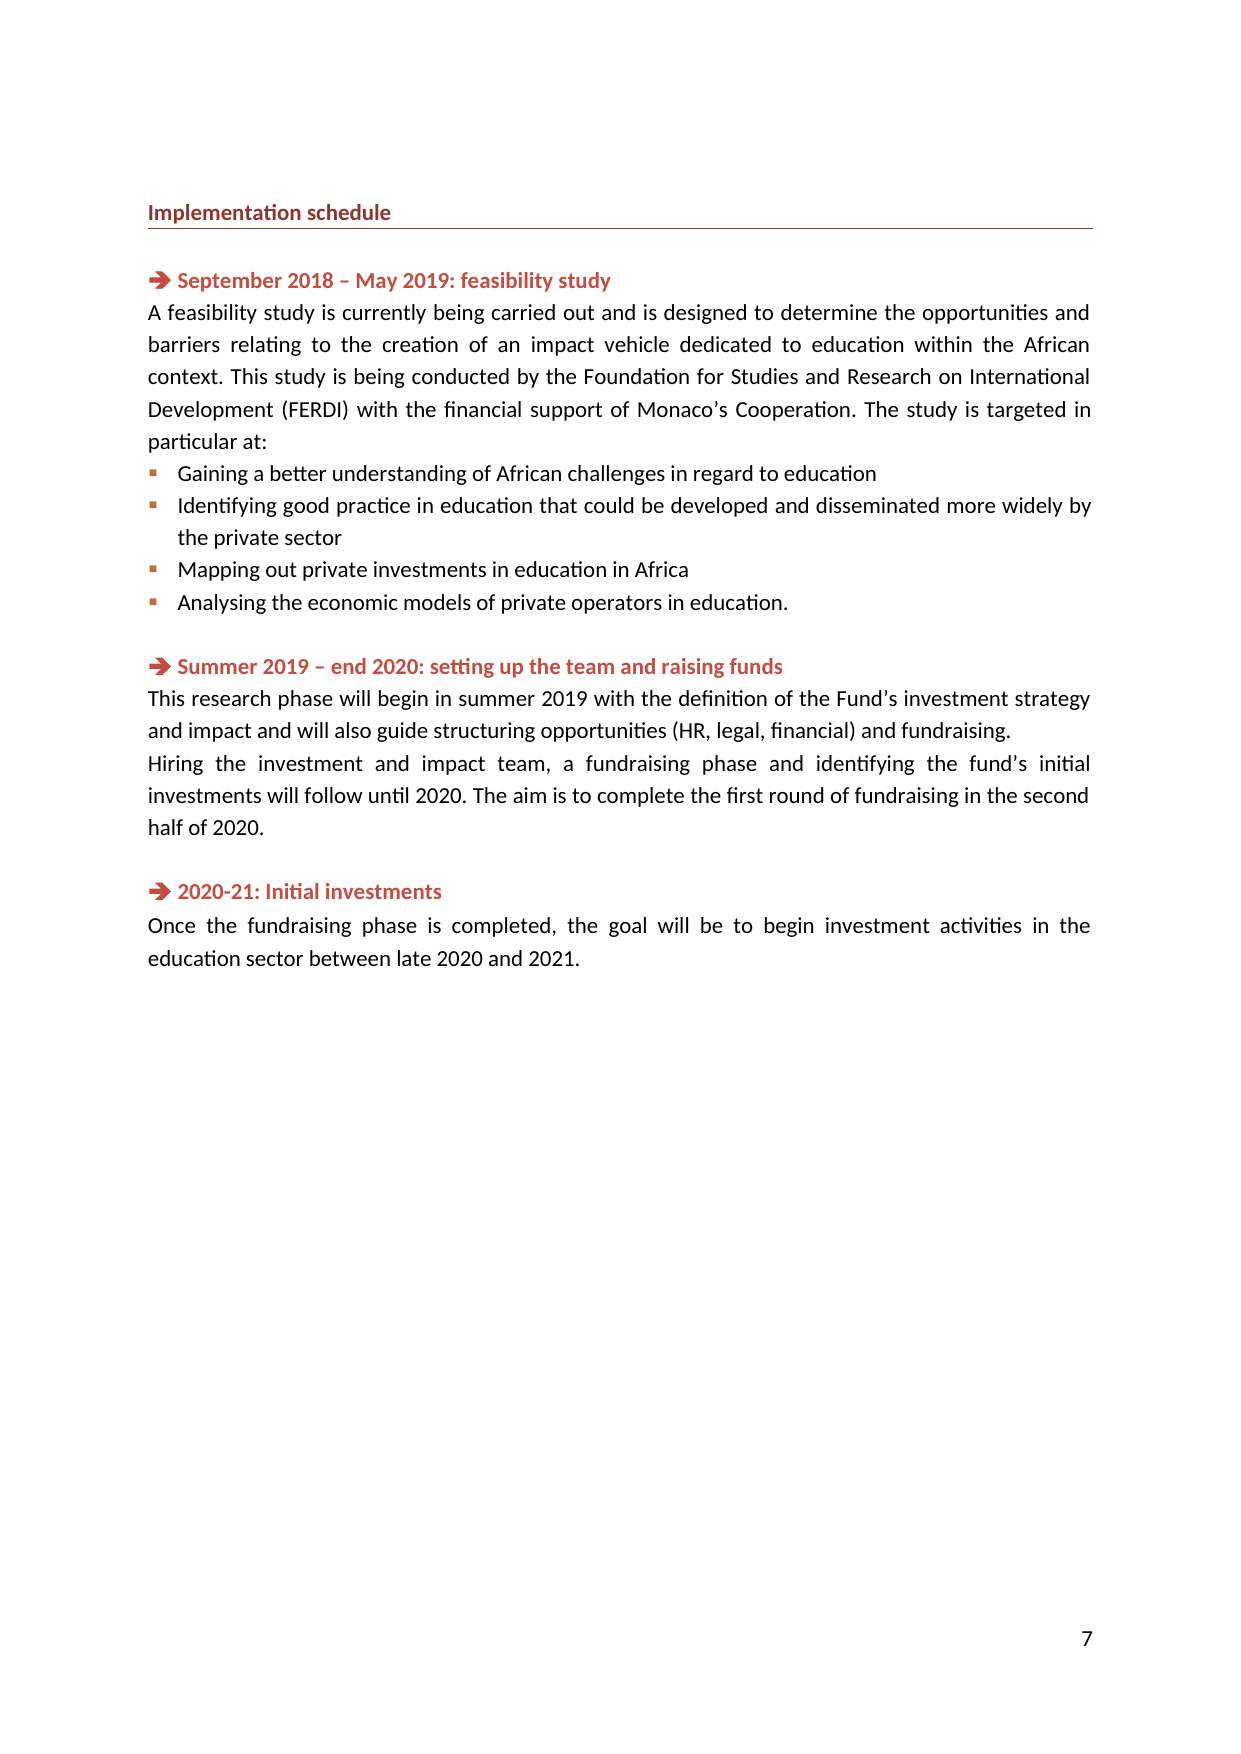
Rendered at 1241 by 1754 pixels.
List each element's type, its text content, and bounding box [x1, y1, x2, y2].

list 2020-21: Initial investments [148, 877, 1093, 905]
text Once the fundraising phase is completed, the goal will be to begin investment activities in the education sector between late 2020 and 2021. [148, 911, 1093, 972]
text This research phase will begin in summer 2019 with the definition of the Fund’s investment strategy and impact and will also guide structuring opportunities (HR, legal, financial) and fundraising. [148, 684, 1093, 744]
list Mapping out private investments in education in Africa [148, 556, 1093, 584]
list Identifying good practice in education that could be developed and disseminated more widely by the private sector [148, 491, 1093, 551]
list Summer 2019 – end 2020: setting up the team and raising funds [148, 652, 1093, 680]
text Hiring the investment and impact team, a fundraising phase and identifying the fund’s initial investments will follow until 2020. The aim is to complete the first round of fundraising in the second half of 2020. [148, 749, 1093, 841]
list Gaining a better understanding of African challenges in regard to education [148, 459, 1093, 487]
list September 2018 – May 2019: feasibility study [148, 266, 1093, 294]
subtitle Implementation schedule [148, 198, 1093, 228]
text A feasibility study is currently being carried out and is designed to determine the opportunities and barriers relating to the creation of an impact vehicle dedicated to education within the African context. This study is being conducted by the Foundation for Studies and Research on International Development (FERDI) with the financial support of Monaco’s Cooperation. The study is targeted in particular at: [148, 298, 1093, 455]
list Analysing the economic models of private operators in education. [148, 588, 1093, 616]
